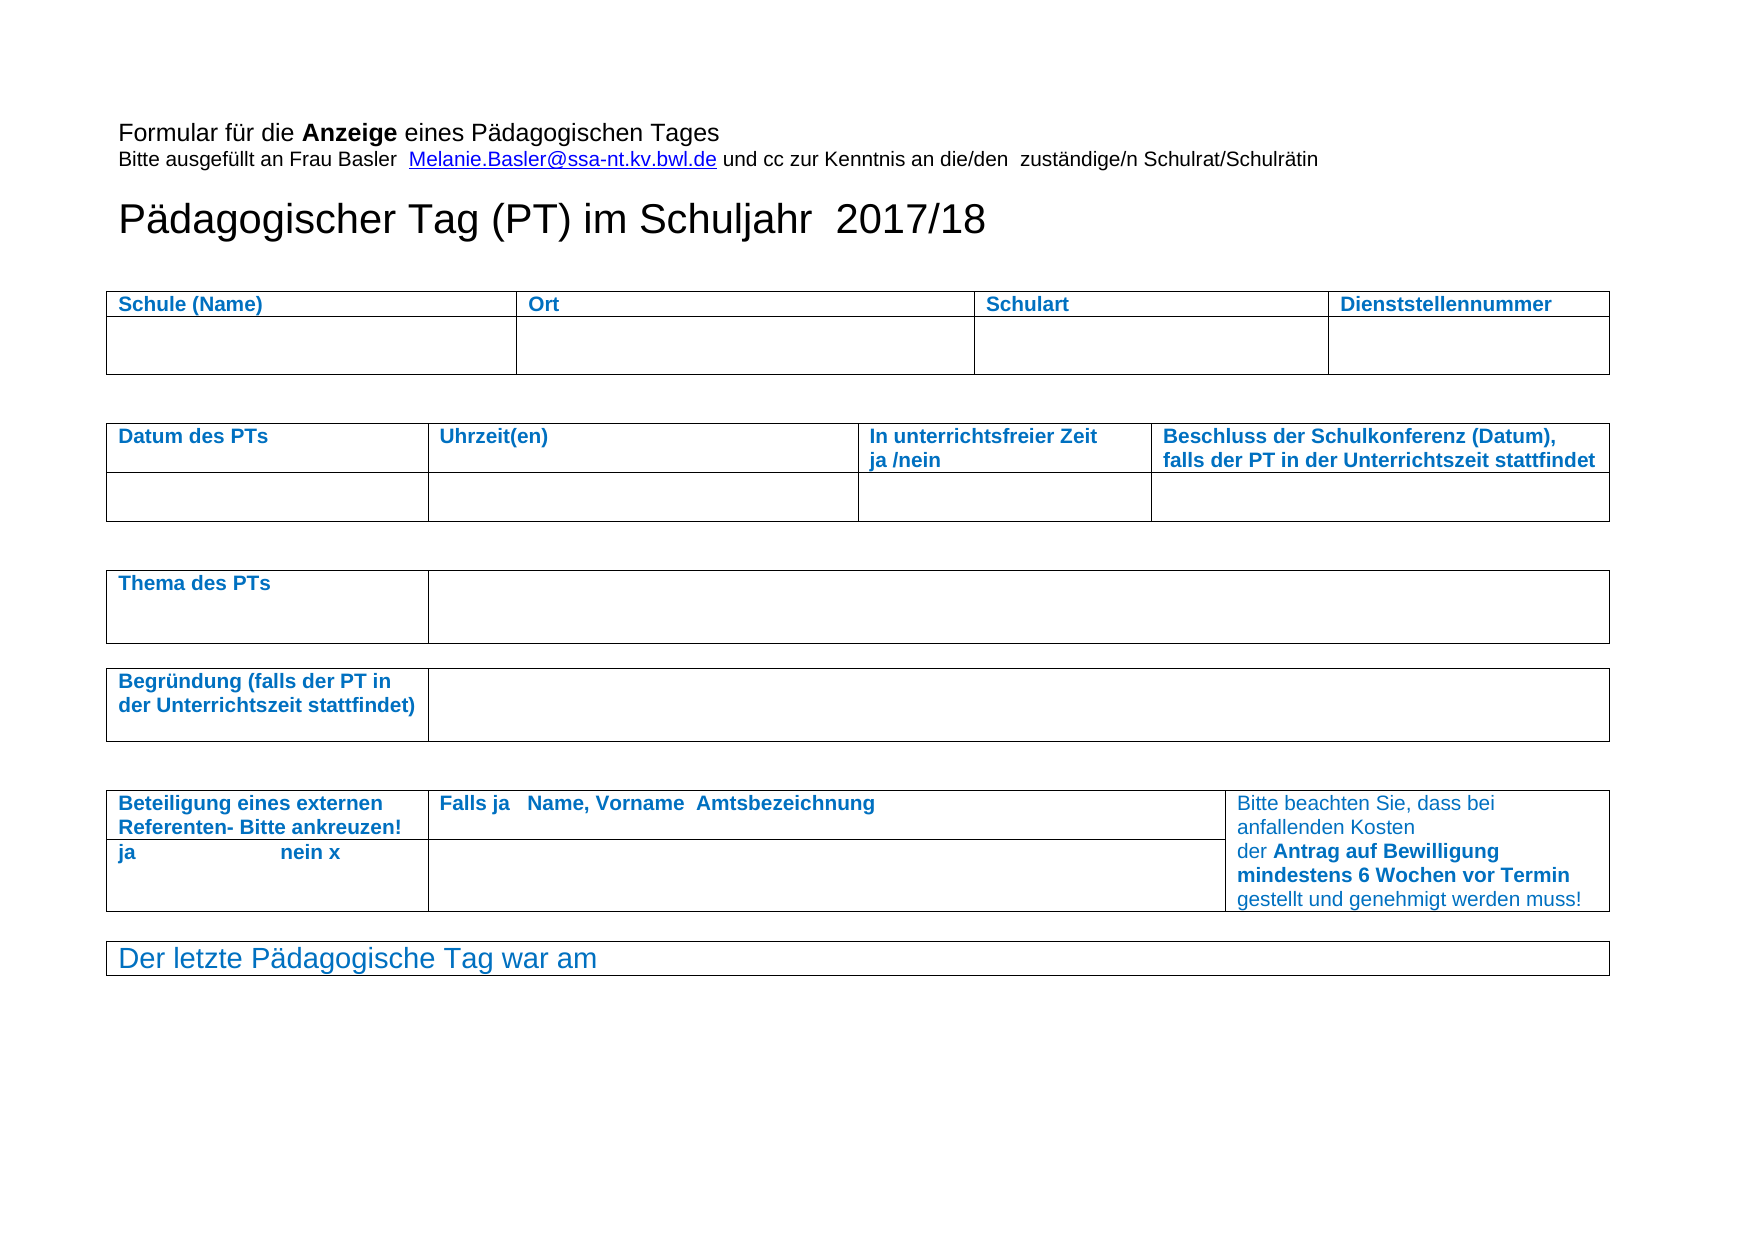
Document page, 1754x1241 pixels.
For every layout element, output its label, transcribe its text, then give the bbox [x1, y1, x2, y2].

table_header Bitte beachten Sie, dass bei anfallenden Kosten der Antrag auf Bewilligung mindestens 6 Wochen vor Termin gestellt und genehmigt werden muss! [1226, 791, 1609, 911]
table_cell [975, 317, 1328, 374]
table_cell [429, 840, 1225, 911]
table_header Ort [517, 292, 974, 316]
table_header In unterrichtsfreier Zeit ja /nein [859, 424, 1151, 472]
table_cell [429, 473, 858, 521]
table_header Thema des PTs [107, 571, 428, 643]
table_header Falls ja Name, Vorname Amtsbezeichnung [429, 791, 1225, 839]
table_cell ja nein x [107, 840, 428, 911]
table_header [429, 669, 1609, 741]
table_header Begründung (falls der PT in der Unterrichtszeit stattfindet) [107, 669, 428, 741]
table_cell [859, 473, 1151, 521]
table_cell [107, 317, 516, 374]
table_header Schulart [975, 292, 1328, 316]
text Pädagogischer Tag (PT) im Schuljahr 2017/18 [118, 195, 1606, 243]
table_header [429, 571, 1609, 643]
table_cell [1329, 317, 1609, 374]
table_header Dienststellennummer [1329, 292, 1609, 316]
text Formular für die Anzeige eines Pädagogischen Tages [118, 118, 1606, 147]
table_header Beschluss der Schulkonferenz (Datum), falls der PT in der Unterrichtszeit stattfindet [1152, 424, 1609, 472]
table_cell [517, 317, 974, 374]
table_header Der letzte Pädagogische Tag war am [107, 942, 1609, 975]
table_header Schule (Name) [107, 292, 516, 316]
table_header Datum des PTs [107, 424, 428, 472]
table_header Beteiligung eines externen Referenten- Bitte ankreuzen! [107, 791, 428, 839]
text Bitte ausgefüllt an Frau Basler Melanie.Basler@ssa-nt.kv.bwl.de und cc zur Kenntnis an die/den zuständige/n Schulrat/Schulrätin [118, 147, 1606, 171]
table_header Uhrzeit(en) [429, 424, 858, 472]
table_cell [1152, 473, 1609, 521]
table_cell [107, 473, 428, 521]
